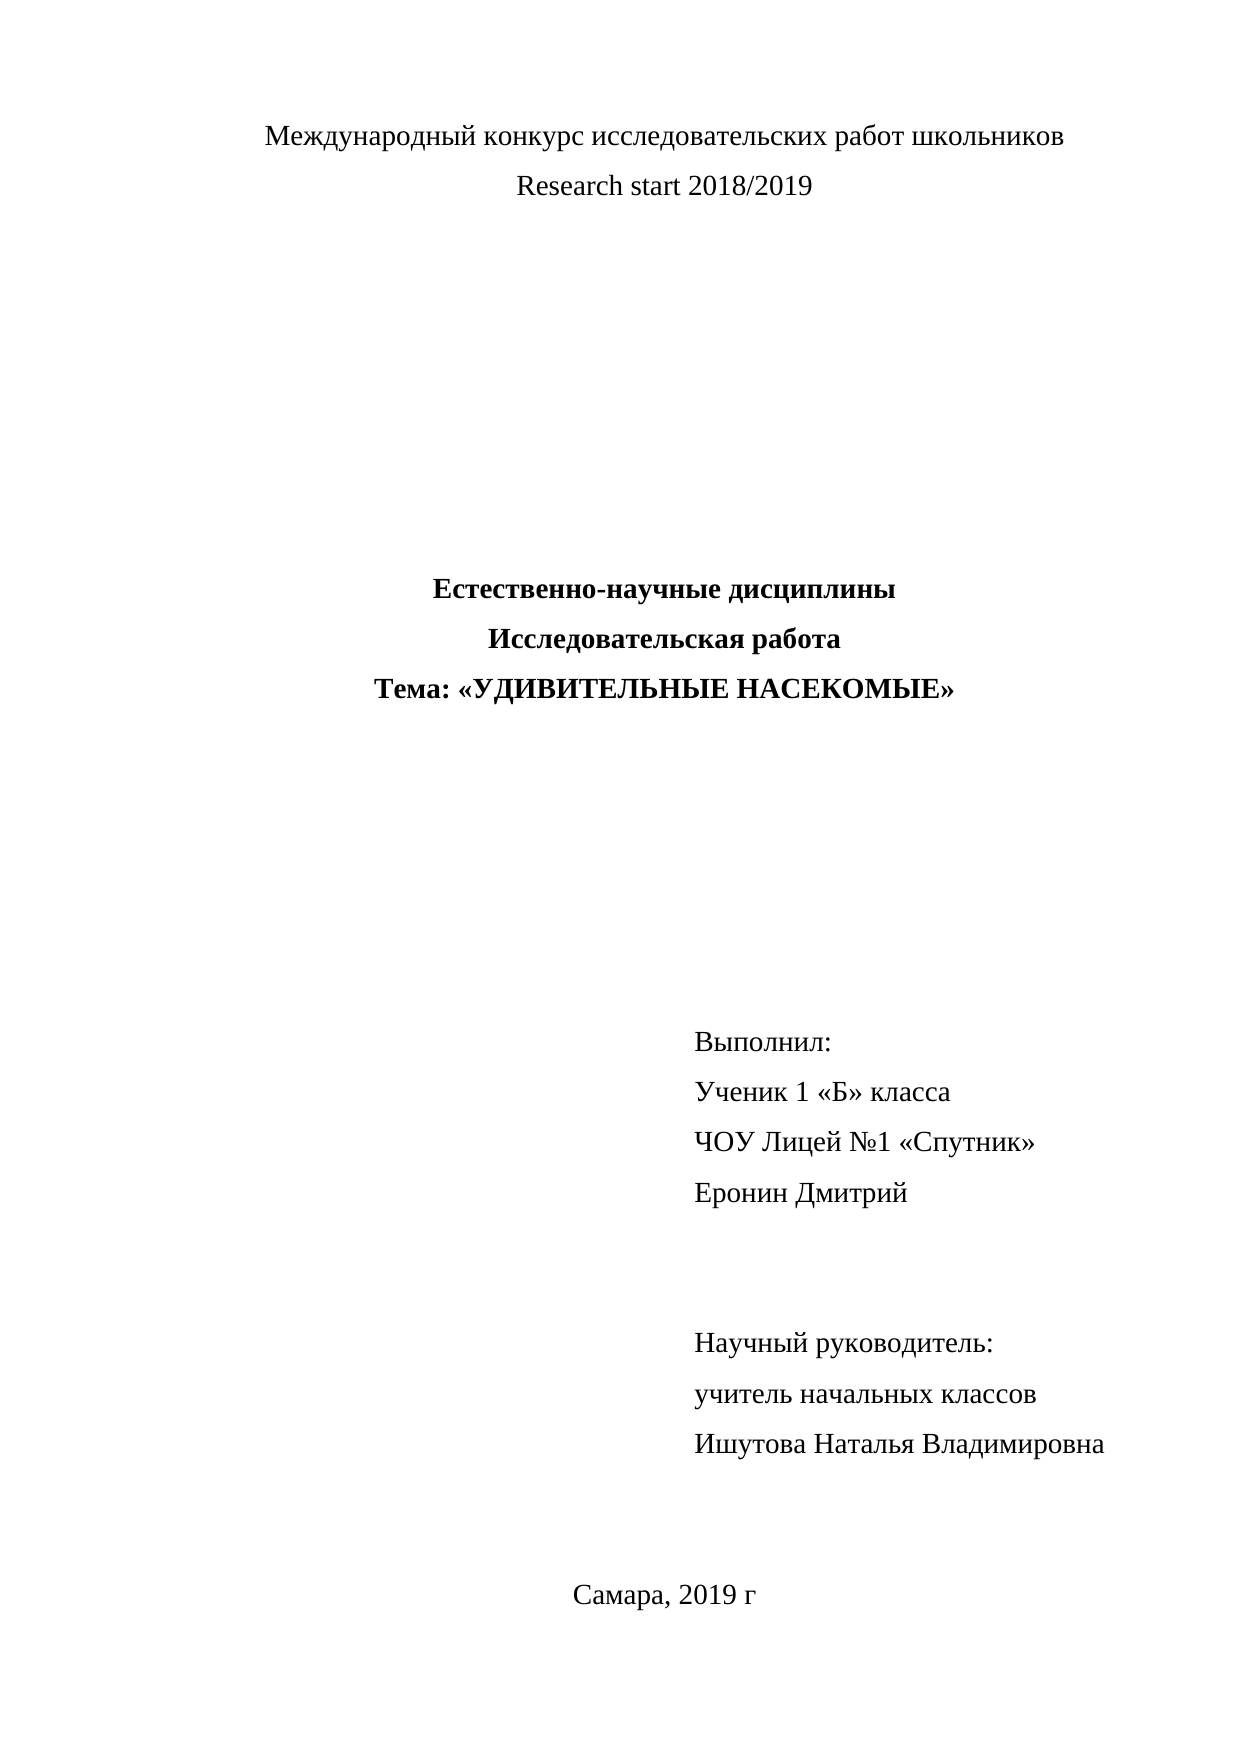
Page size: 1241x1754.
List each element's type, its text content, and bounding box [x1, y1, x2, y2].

text Ишутова Наталья Владимировна [694, 1426, 1152, 1460]
text Международный конкурс исследовательских работ школьников [177, 118, 1152, 152]
text Научный руководитель: [694, 1326, 1152, 1359]
text Самара, 2019 г [177, 1577, 1152, 1611]
text учитель начальных классов [694, 1376, 1152, 1409]
text Тема: «УДИВИТЕЛЬНЫЕ НАСЕКОМЫЕ» [177, 672, 1152, 705]
text Исследовательская работа [177, 621, 1152, 655]
text Research start 2018/2019 [177, 168, 1152, 202]
text ЧОУ Лицей №1 «Спутник» [694, 1124, 1152, 1158]
text Выполнил: [694, 1024, 1152, 1057]
text Ученик 1 «Б» класса [694, 1074, 1152, 1108]
text Естественно-научные дисциплины [177, 571, 1152, 604]
text Еронин Дмитрий [694, 1175, 1152, 1208]
